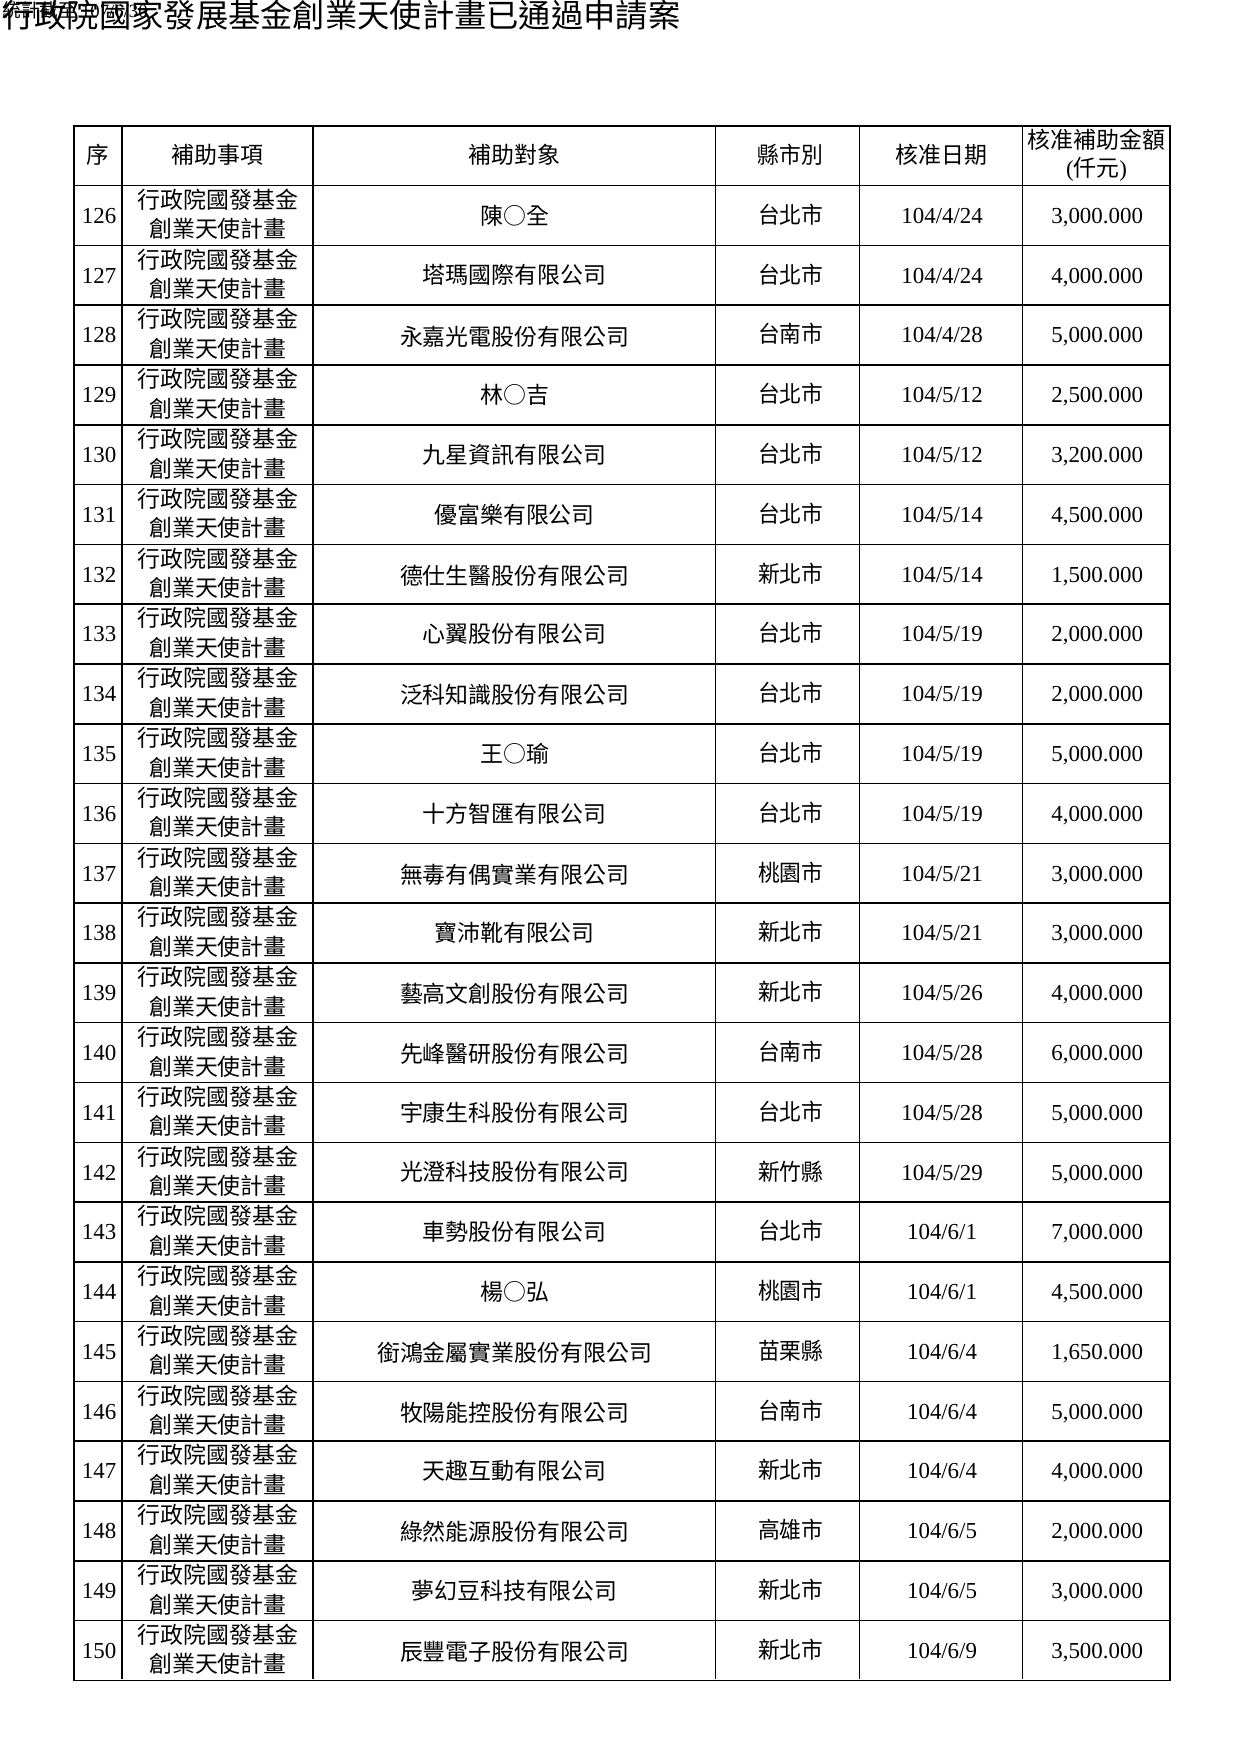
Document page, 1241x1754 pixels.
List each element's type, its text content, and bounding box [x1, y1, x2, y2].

table_cell 104/5/21 [860, 844, 1022, 902]
table_cell 心翼股份有限公司 [314, 605, 715, 663]
table_cell 行政院國發基金 創業天使計畫 [123, 485, 312, 543]
table_cell 104/5/19 [860, 665, 1022, 723]
table_cell 104/5/14 [860, 545, 1022, 603]
table_cell 146 [75, 1382, 121, 1440]
table_cell 新北市 [716, 545, 859, 603]
table_cell 綠然能源股份有限公司 [314, 1502, 715, 1560]
table_cell 134 [75, 665, 121, 723]
table_cell 145 [75, 1322, 121, 1381]
table_cell 台北市 [716, 246, 859, 304]
table_cell 先峰醫研股份有限公司 [314, 1023, 715, 1082]
table_cell 128 [75, 306, 121, 364]
table_cell 104/6/9 [860, 1621, 1022, 1679]
table_header 補助事項 [123, 127, 312, 185]
table_cell 2,000.000 [1023, 605, 1169, 663]
table_cell 4,500.000 [1023, 485, 1169, 543]
table_cell 行政院國發基金 創業天使計畫 [123, 1382, 312, 1440]
table_cell 3,000.000 [1023, 186, 1169, 244]
table_cell 104/5/28 [860, 1023, 1022, 1082]
table_cell 行政院國發基金 創業天使計畫 [123, 426, 312, 484]
table_cell 104/6/4 [860, 1322, 1022, 1381]
table_cell 新北市 [716, 1442, 859, 1500]
table_cell 104/5/19 [860, 784, 1022, 842]
table_cell 行政院國發基金 創業天使計畫 [123, 1203, 312, 1261]
table_cell 台南市 [716, 1023, 859, 1082]
table_cell 3,000.000 [1023, 1562, 1169, 1620]
table_cell 新北市 [716, 904, 859, 962]
table_cell 行政院國發基金 創業天使計畫 [123, 366, 312, 424]
table_cell 行政院國發基金 創業天使計畫 [123, 1023, 312, 1082]
table_cell 藝高文創股份有限公司 [314, 964, 715, 1022]
table_cell 104/6/1 [860, 1203, 1022, 1261]
table_cell 5,000.000 [1023, 1143, 1169, 1201]
table_cell 2,500.000 [1023, 366, 1169, 424]
table_cell 行政院國發基金 創業天使計畫 [123, 605, 312, 663]
table_cell 3,000.000 [1023, 844, 1169, 902]
table_cell 5,000.000 [1023, 725, 1169, 783]
table_cell 行政院國發基金 創業天使計畫 [123, 1442, 312, 1500]
table_cell 104/5/12 [860, 366, 1022, 424]
table_cell 桃園市 [716, 1263, 859, 1321]
table_cell 牧陽能控股份有限公司 [314, 1382, 715, 1440]
table_cell 九星資訊有限公司 [314, 426, 715, 484]
table_cell 131 [75, 485, 121, 543]
table_cell 104/6/5 [860, 1562, 1022, 1620]
table_cell 行政院國發基金 創業天使計畫 [123, 844, 312, 902]
table_cell 銜鴻金屬實業股份有限公司 [314, 1322, 715, 1381]
table_cell 行政院國發基金 創業天使計畫 [123, 1143, 312, 1201]
table_cell 1,500.000 [1023, 545, 1169, 603]
table_cell 132 [75, 545, 121, 603]
table_cell 2,000.000 [1023, 1502, 1169, 1560]
table_cell 台北市 [716, 1083, 859, 1141]
table_header 序 [75, 127, 121, 185]
table_cell 148 [75, 1502, 121, 1560]
table_cell 149 [75, 1562, 121, 1620]
table_cell 車勢股份有限公司 [314, 1203, 715, 1261]
table_cell 新北市 [716, 1621, 859, 1679]
table_cell 十方智匯有限公司 [314, 784, 715, 842]
table_cell 1,650.000 [1023, 1322, 1169, 1381]
table_cell 光澄科技股份有限公司 [314, 1143, 715, 1201]
table_cell 宇康生科股份有限公司 [314, 1083, 715, 1141]
table_cell 4,000.000 [1023, 246, 1169, 304]
table_cell 137 [75, 844, 121, 902]
table_cell 行政院國發基金 創業天使計畫 [123, 1263, 312, 1321]
table_cell 136 [75, 784, 121, 842]
table_cell 泛科知識股份有限公司 [314, 665, 715, 723]
table_cell 行政院國發基金 創業天使計畫 [123, 1502, 312, 1560]
table_cell 行政院國發基金 創業天使計畫 [123, 665, 312, 723]
table_cell 行政院國發基金 創業天使計畫 [123, 545, 312, 603]
table_cell 林○吉 [314, 366, 715, 424]
table_cell 台北市 [716, 725, 859, 783]
table_cell 6,000.000 [1023, 1023, 1169, 1082]
table_cell 104/5/14 [860, 485, 1022, 543]
table_cell 135 [75, 725, 121, 783]
table_cell 5,000.000 [1023, 1382, 1169, 1440]
table_cell 4,000.000 [1023, 784, 1169, 842]
table_cell 129 [75, 366, 121, 424]
table_cell 台北市 [716, 665, 859, 723]
table_cell 140 [75, 1023, 121, 1082]
table_cell 142 [75, 1143, 121, 1201]
table_cell 104/6/4 [860, 1442, 1022, 1500]
table_header 縣市別 [716, 127, 859, 185]
table_cell 行政院國發基金 創業天使計畫 [123, 186, 312, 244]
table_cell 行政院國發基金 創業天使計畫 [123, 964, 312, 1022]
table_cell 台南市 [716, 1382, 859, 1440]
table_cell 130 [75, 426, 121, 484]
table_cell 辰豐電子股份有限公司 [314, 1621, 715, 1679]
table_cell 104/6/5 [860, 1502, 1022, 1560]
table_cell 150 [75, 1621, 121, 1679]
table_cell 行政院國發基金 創業天使計畫 [123, 904, 312, 962]
table_cell 新北市 [716, 964, 859, 1022]
table_cell 新竹縣 [716, 1143, 859, 1201]
table_cell 104/5/29 [860, 1143, 1022, 1201]
table_cell 5,000.000 [1023, 306, 1169, 364]
table_cell 新北市 [716, 1562, 859, 1620]
table_cell 無毒有偶實業有限公司 [314, 844, 715, 902]
table_cell 台北市 [716, 426, 859, 484]
table_cell 138 [75, 904, 121, 962]
table_cell 台北市 [716, 186, 859, 244]
table_cell 4,000.000 [1023, 964, 1169, 1022]
table_cell 行政院國發基金 創業天使計畫 [123, 1083, 312, 1141]
table_cell 寶沛靴有限公司 [314, 904, 715, 962]
table_cell 104/5/12 [860, 426, 1022, 484]
table_cell 行政院國發基金 創業天使計畫 [123, 1621, 312, 1679]
table_cell 7,000.000 [1023, 1203, 1169, 1261]
table_cell 104/4/24 [860, 186, 1022, 244]
table_cell 夢幻豆科技有限公司 [314, 1562, 715, 1620]
table_cell 台北市 [716, 605, 859, 663]
table_cell 4,500.000 [1023, 1263, 1169, 1321]
table_cell 高雄市 [716, 1502, 859, 1560]
table_cell 台北市 [716, 784, 859, 842]
table_cell 104/5/28 [860, 1083, 1022, 1141]
table_cell 3,500.000 [1023, 1621, 1169, 1679]
table_cell 104/4/28 [860, 306, 1022, 364]
table_cell 104/4/24 [860, 246, 1022, 304]
table_cell 3,000.000 [1023, 904, 1169, 962]
table_cell 4,000.000 [1023, 1442, 1169, 1500]
table_cell 塔瑪國際有限公司 [314, 246, 715, 304]
table_cell 行政院國發基金 創業天使計畫 [123, 1562, 312, 1620]
table_cell 台北市 [716, 1203, 859, 1261]
table_cell 優富樂有限公司 [314, 485, 715, 543]
table_cell 126 [75, 186, 121, 244]
table_header 核准補助金額(仟元) [1023, 127, 1169, 185]
table_cell 王○瑜 [314, 725, 715, 783]
table_cell 144 [75, 1263, 121, 1321]
table_cell 104/6/1 [860, 1263, 1022, 1321]
table_cell 104/5/19 [860, 605, 1022, 663]
table_cell 永嘉光電股份有限公司 [314, 306, 715, 364]
table_cell 104/5/26 [860, 964, 1022, 1022]
table_cell 苗栗縣 [716, 1322, 859, 1381]
table_header 補助對象 [314, 127, 715, 185]
table_cell 楊○弘 [314, 1263, 715, 1321]
table_cell 台北市 [716, 366, 859, 424]
table_cell 台南市 [716, 306, 859, 364]
table_cell 台北市 [716, 485, 859, 543]
table_cell 104/5/21 [860, 904, 1022, 962]
table_cell 行政院國發基金 創業天使計畫 [123, 246, 312, 304]
table_cell 143 [75, 1203, 121, 1261]
table_cell 行政院國發基金 創業天使計畫 [123, 784, 312, 842]
table_cell 行政院國發基金 創業天使計畫 [123, 725, 312, 783]
table_cell 3,200.000 [1023, 426, 1169, 484]
table_cell 139 [75, 964, 121, 1022]
table_cell 141 [75, 1083, 121, 1141]
table_cell 桃園市 [716, 844, 859, 902]
table_cell 5,000.000 [1023, 1083, 1169, 1141]
table_cell 104/5/19 [860, 725, 1022, 783]
table_cell 陳○全 [314, 186, 715, 244]
table_cell 2,000.000 [1023, 665, 1169, 723]
table_cell 104/6/4 [860, 1382, 1022, 1440]
table_cell 127 [75, 246, 121, 304]
table_cell 133 [75, 605, 121, 663]
table_cell 行政院國發基金 創業天使計畫 [123, 1322, 312, 1381]
table_cell 147 [75, 1442, 121, 1500]
table_cell 德仕生醫股份有限公司 [314, 545, 715, 603]
table_cell 行政院國發基金 創業天使計畫 [123, 306, 312, 364]
table_cell 天趣互動有限公司 [314, 1442, 715, 1500]
table_header 核准日期 [860, 127, 1022, 185]
